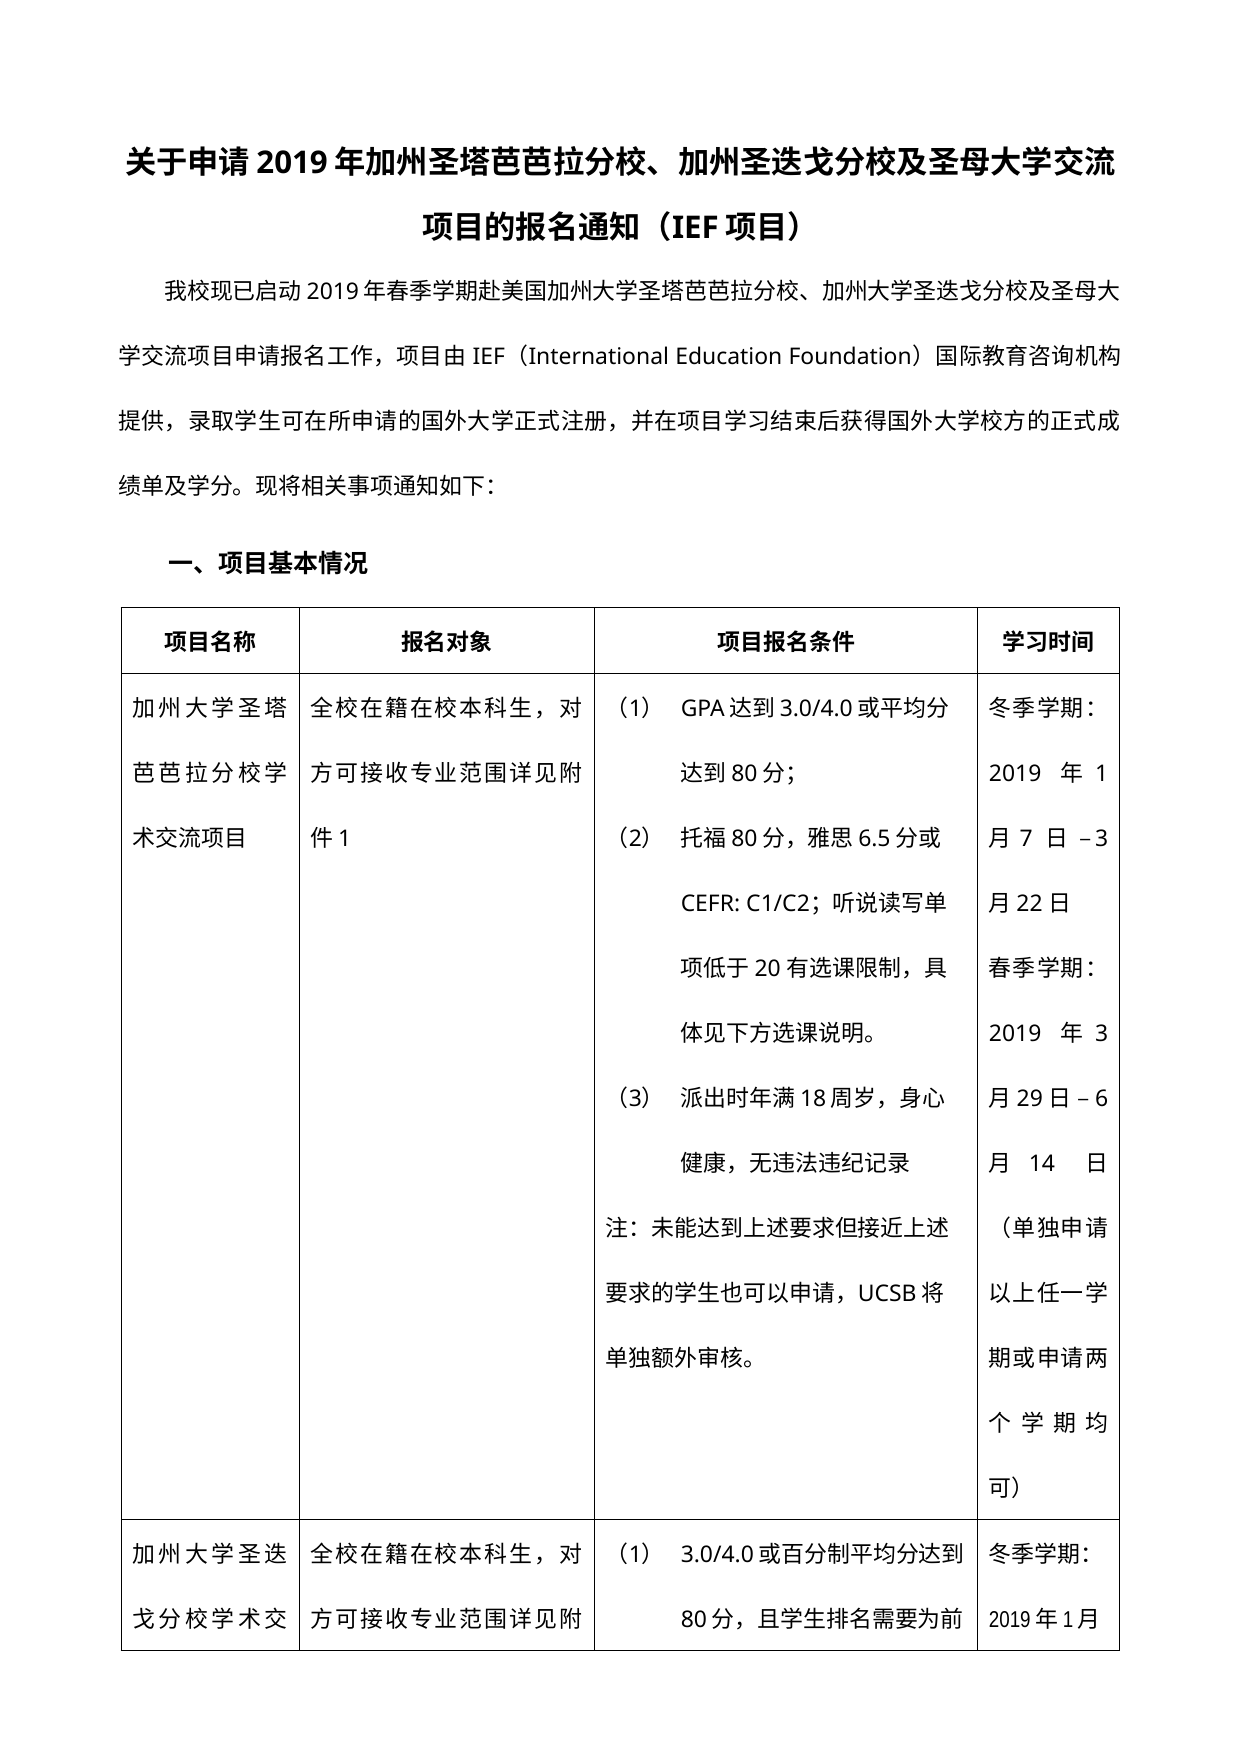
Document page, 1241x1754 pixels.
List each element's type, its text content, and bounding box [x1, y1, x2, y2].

table_header 项目报名条件 [595, 608, 977, 673]
text 一、项目基本情况 [118, 529, 1122, 594]
text 我校现已启动2019年春季学期赴美国加州大学圣塔芭芭拉分校、加州大学圣迭戈分校及圣母大学交流项目申请报名工作，项目由IEF（International Education Foundation）国际教育咨询机构提供，录取学生可在所申请的国外大学正式注册，并在项目学习结束后获得国外大学校方的正式成绩单及学分。现将相关事项通知如下： [118, 257, 1122, 517]
table_header 项目名称 [122, 608, 299, 673]
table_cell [300, 1520, 594, 1650]
table_header 报名对象 [300, 608, 594, 673]
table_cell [978, 1520, 1119, 1650]
table_cell 全校在籍在校本科生，对方可接收专业范围详见附件1 [300, 674, 594, 1519]
table_cell 加州大学圣塔芭芭拉分校学术交流项目 [122, 674, 299, 1519]
table_cell GPA达到3.0/4.0或平均分达到80分； 托福80分，雅思6.5分或 CEFR: C1/C2；听说读写单项低于 20 有选课限制，具体见下方选课说明。 派出时年满18周岁，身心健康，无违法违纪记录 注：未能达到上述要求但接近上述要求的学生也可以申请，UCSB将单独额外审核。 [595, 674, 977, 1519]
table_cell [595, 1520, 977, 1650]
table_cell 加州大学圣迭戈分校学术交流项目 [122, 1520, 299, 1650]
table_header 学习时间 [978, 608, 1119, 673]
table_cell 冬季学期：2019 年1 月7 日 –3 月22 日 春季学期：2019 年3 月29 日 – 6 月14 日（单独申请以上任一学期或申请两个学期均可） [978, 674, 1119, 1519]
text 关于申请2019年加州圣塔芭芭拉分校、加州圣迭戈分校及圣母大学交流项目的报名通知（IEF项目） [118, 127, 1122, 257]
